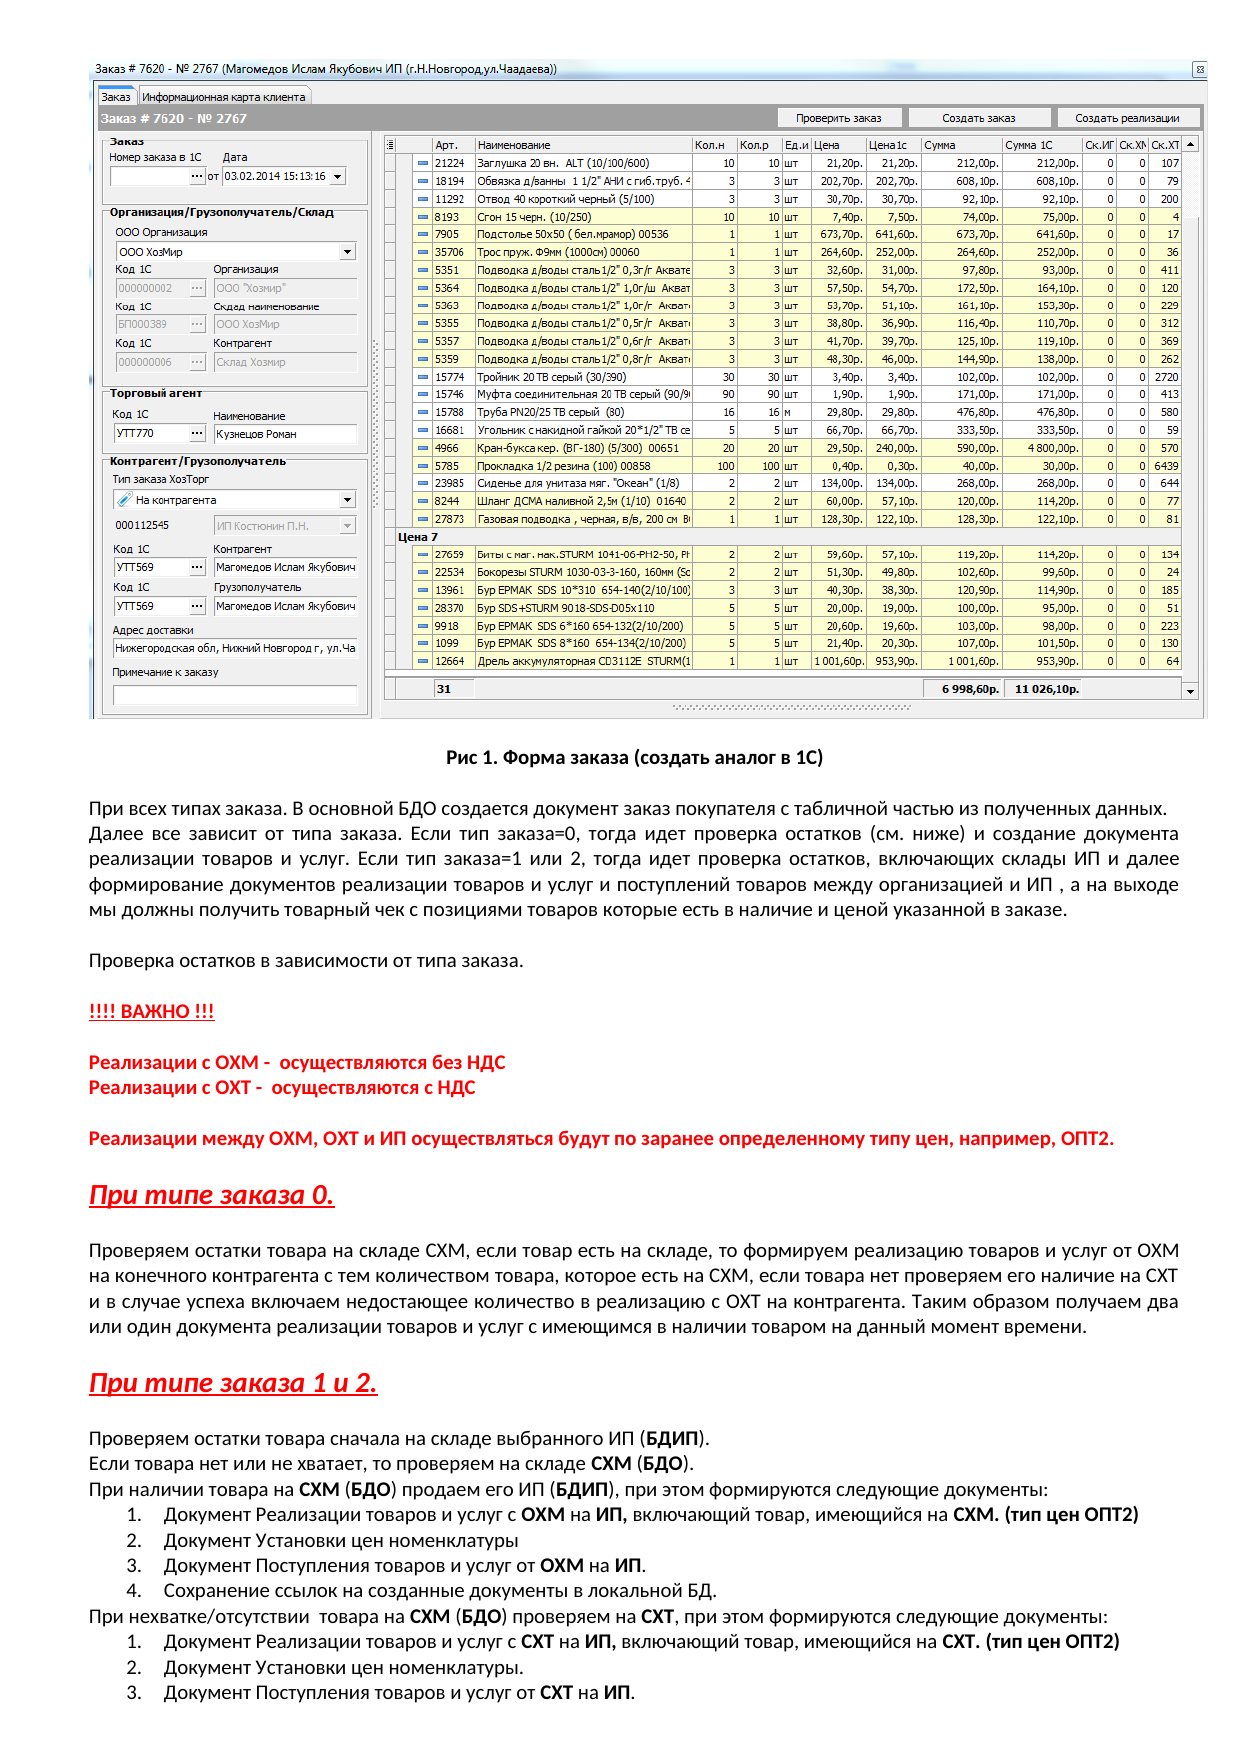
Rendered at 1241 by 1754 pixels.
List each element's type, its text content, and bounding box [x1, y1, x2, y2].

text Рис 1. Форма заказа (создать аналог в 1С) [89, 744, 1181, 769]
list Документ Реализации товаров и услуг с СХТ на ИП, включающий товар, имеющийся на СХТ. (тип цен ОПТ2) [126, 1628, 1181, 1654]
text При всех типах заказа. В основной БДО создается документ заказ покупателя с табличной частью из полученных данных. [89, 795, 1181, 820]
list Документ Реализации товаров и услуг с ОХМ на ИП, включающий товар, имеющийся на СХМ. (тип цен ОПТ2) [126, 1501, 1181, 1527]
text При типе заказа 1 и 2. [89, 1364, 1181, 1400]
list Документ Поступления товаров и услуг от СХТ на ИП. [126, 1679, 1181, 1705]
list Документ Поступления товаров и услуг от ОХМ на ИП. [126, 1552, 1181, 1578]
text Если товара нет или не хватает, то проверяем на складе СХМ (БДО). [89, 1451, 1181, 1476]
picture [88, 59, 1208, 719]
text Проверяем остатки товара на складе СХМ, если товар есть на складе, то формируем реализацию товаров и услуг от ОХМ на конечного контрагента с тем количеством товара, которое есть на СХМ, если товара нет проверяем его наличие на СХТ и в случае успеха включаем недостающее количество в реализацию с ОХТ на контрагента. Таким образом получаем два или один документа реализации товаров и услуг с имеющимся в наличии товаром на данный момент времени. [89, 1237, 1181, 1339]
list Документ Установки цен номенклатуры. [126, 1654, 1181, 1679]
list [126, 1578, 1181, 1603]
text !!!! ВАЖНО !!! [89, 998, 1181, 1023]
text При наличии товара на СХМ (БДО) продаем его ИП (БДИП), при этом формируются следующие документы: [89, 1476, 1181, 1501]
text При типе заказа 0. [89, 1176, 1181, 1212]
text Проверка остатков в зависимости от типа заказа. [89, 947, 1181, 973]
text Реализации с ОХМ - осуществляются без НДС [89, 1049, 1181, 1074]
text Реализации между ОХМ, ОХТ и ИП осуществляться будут по заранее определенному типу цен, например, ОПТ2. [89, 1125, 1181, 1151]
text Далее все зависит от типа заказа. Если тип заказа=0, тогда идет проверка остатков (см. ниже) и создание документа реализации товаров и услуг. Если тип заказа=1 или 2, тогда идет проверка остатков, включающих склады ИП и далее формирование документов реализации товаров и услуг и поступлений товаров между организацией и ИП , а на выходе мы должны получить товарный чек с позициями товаров которые есть в наличие и ценой указанной в заказе. [89, 820, 1181, 922]
text При нехватке/отсутствии товара на СХМ (БДО) проверяем на СХТ, при этом формируются следующие документы: [89, 1603, 1181, 1628]
text Проверяем остатки товара сначала на складе выбранного ИП (БДИП). [89, 1425, 1181, 1451]
text Реализации с ОХТ - осуществляются с НДС [89, 1074, 1181, 1100]
list Документ Установки цен номенклатуры [126, 1527, 1181, 1552]
